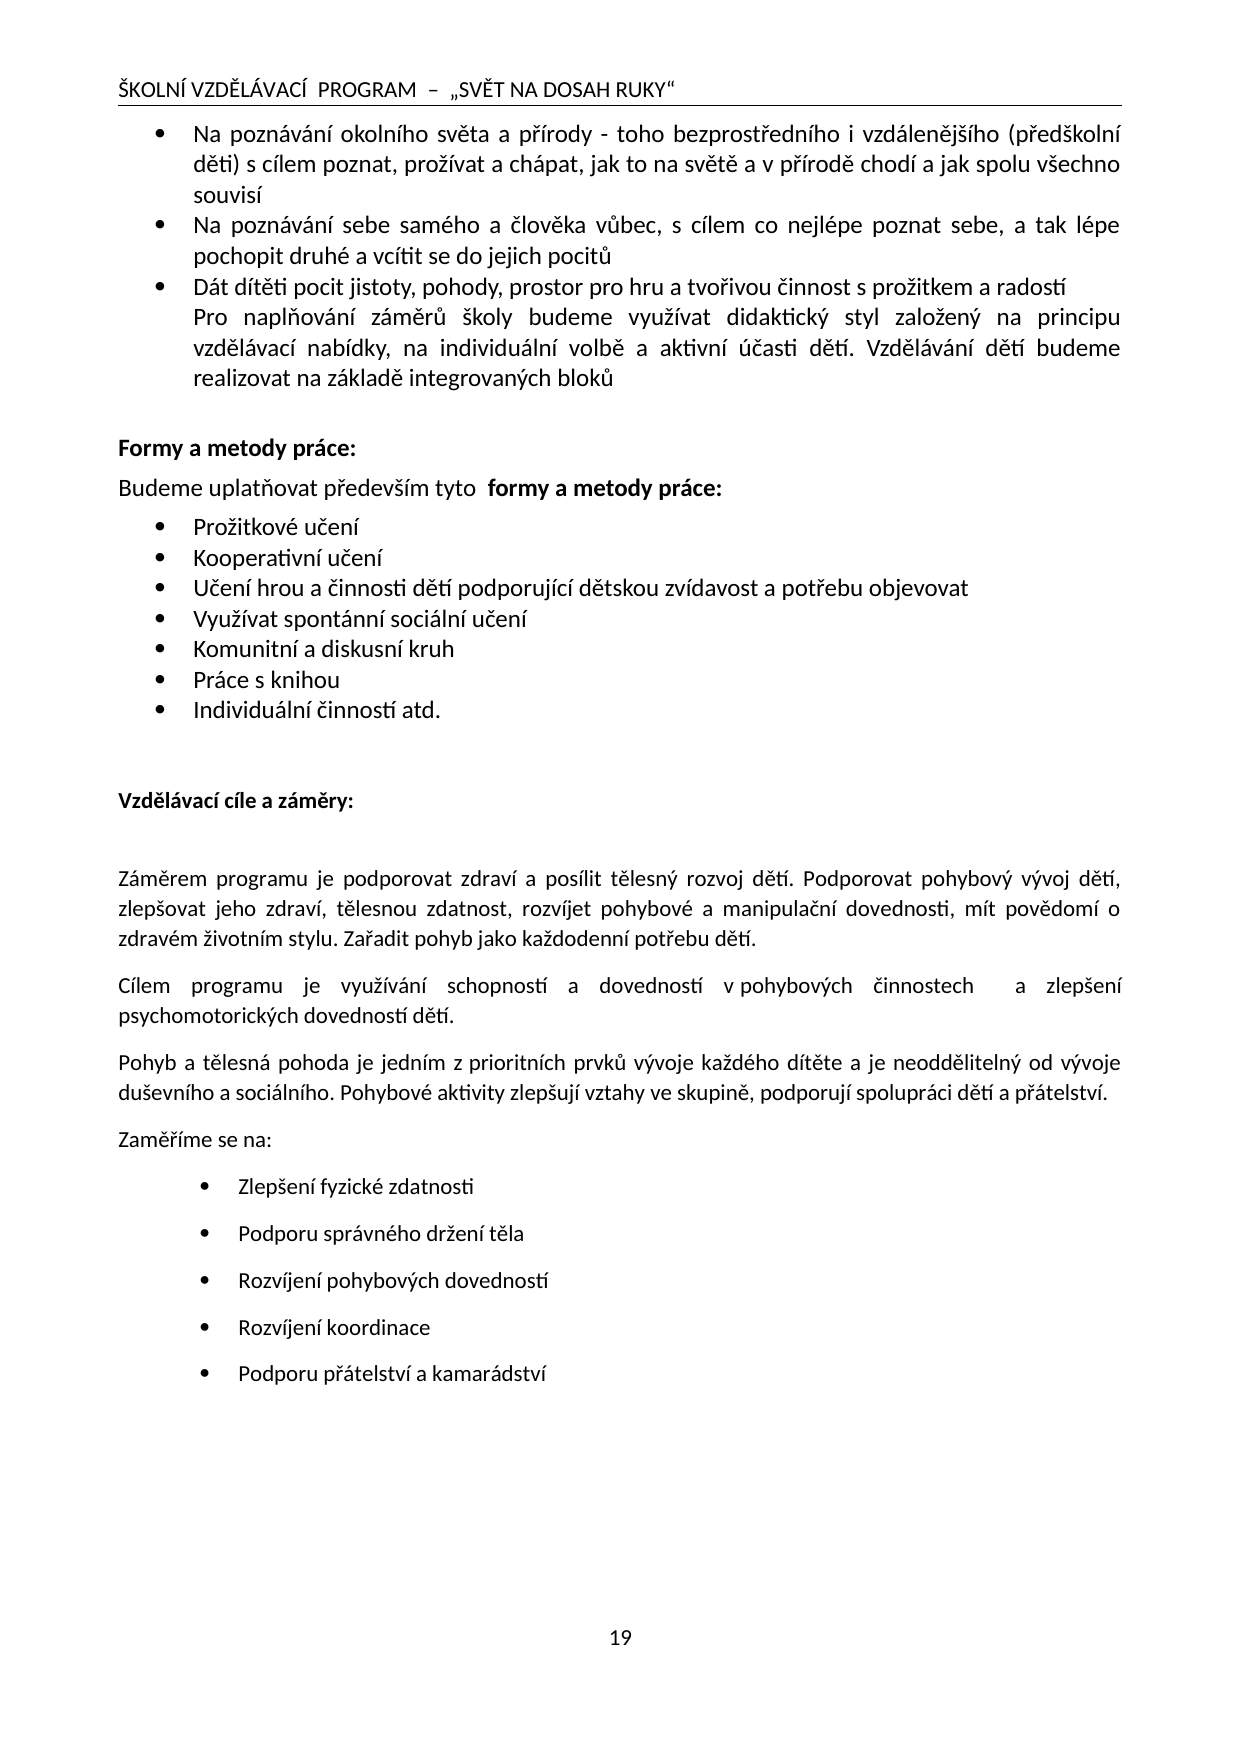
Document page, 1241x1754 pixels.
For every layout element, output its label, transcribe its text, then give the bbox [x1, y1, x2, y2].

list Rozvíjení pohybových dovedností [201, 1266, 1122, 1294]
text Pohyb a tělesná pohoda je jedním z prioritních prvků vývoje každého dítěte a je neoddělitelný od vývoje duševního a sociálního. Pohybové aktivity zlepšují vztahy ve skupině, podporují spolupráci dětí a přátelství. [118, 1048, 1122, 1106]
list Rozvíjení koordinace [201, 1313, 1122, 1341]
list Učení hrou a činnosti dětí podporující dětskou zvídavost a potřebu objevovat [156, 573, 1122, 603]
list Individuální činností atd. [156, 695, 1122, 725]
text Záměrem programu je podporovat zdraví a posílit tělesný rozvoj dětí. Podporovat pohybový vývoj dětí, zlepšovat jeho zdraví, tělesnou zdatnost, rozvíjet pohybové a manipulační dovednosti, mít povědomí o zdravém životním stylu. Zařadit pohyb jako každodenní potřebu dětí. [118, 864, 1122, 952]
text Pro naplňování záměrů školy budeme využívat didaktický styl založený na principu vzdělávací nabídky, na individuální volbě a aktivní účasti dětí. Vzdělávání dětí budeme realizovat na základě integrovaných bloků [193, 301, 1122, 393]
text Budeme uplatňovat především tyto formy a metody práce: [118, 472, 1122, 502]
list Podporu správného držení těla [201, 1219, 1122, 1247]
text Formy a metody práce: [118, 432, 1122, 463]
list Dát dítěti pocit jistoty, pohody, prostor pro hru a tvořivou činnost s prožitkem a radostí [156, 271, 1122, 301]
list Na poznávání sebe samého a člověka vůbec, s cílem co nejlépe poznat sebe, a tak lépe pochopit druhé a vcítit se do jejich pocitů [156, 210, 1122, 271]
list Na poznávání okolního světa a přírody - toho bezprostředního i vzdálenějšího (předškolní děti) s cílem poznat, prožívat a chápat, jak to na světě a v přírodě chodí a jak spolu všechno souvisí [156, 118, 1122, 210]
list Využívat spontánní sociální učení [156, 603, 1122, 634]
text Vzdělávací cíle a záměry: [118, 786, 1122, 814]
list Komunitní a diskusní kruh [156, 634, 1122, 664]
text Cílem programu je využívání schopností a dovedností v pohybových činnostech a zlepšení psychomotorických dovedností dětí. [118, 971, 1122, 1029]
list Práce s knihou [156, 664, 1122, 695]
list Kooperativní učení [156, 542, 1122, 573]
list Prožitkové učení [156, 512, 1122, 542]
text Zaměříme se na: [118, 1125, 1122, 1153]
list Zlepšení fyzické zdatnosti [201, 1172, 1122, 1200]
list Podporu přátelství a kamarádství [201, 1359, 1122, 1387]
